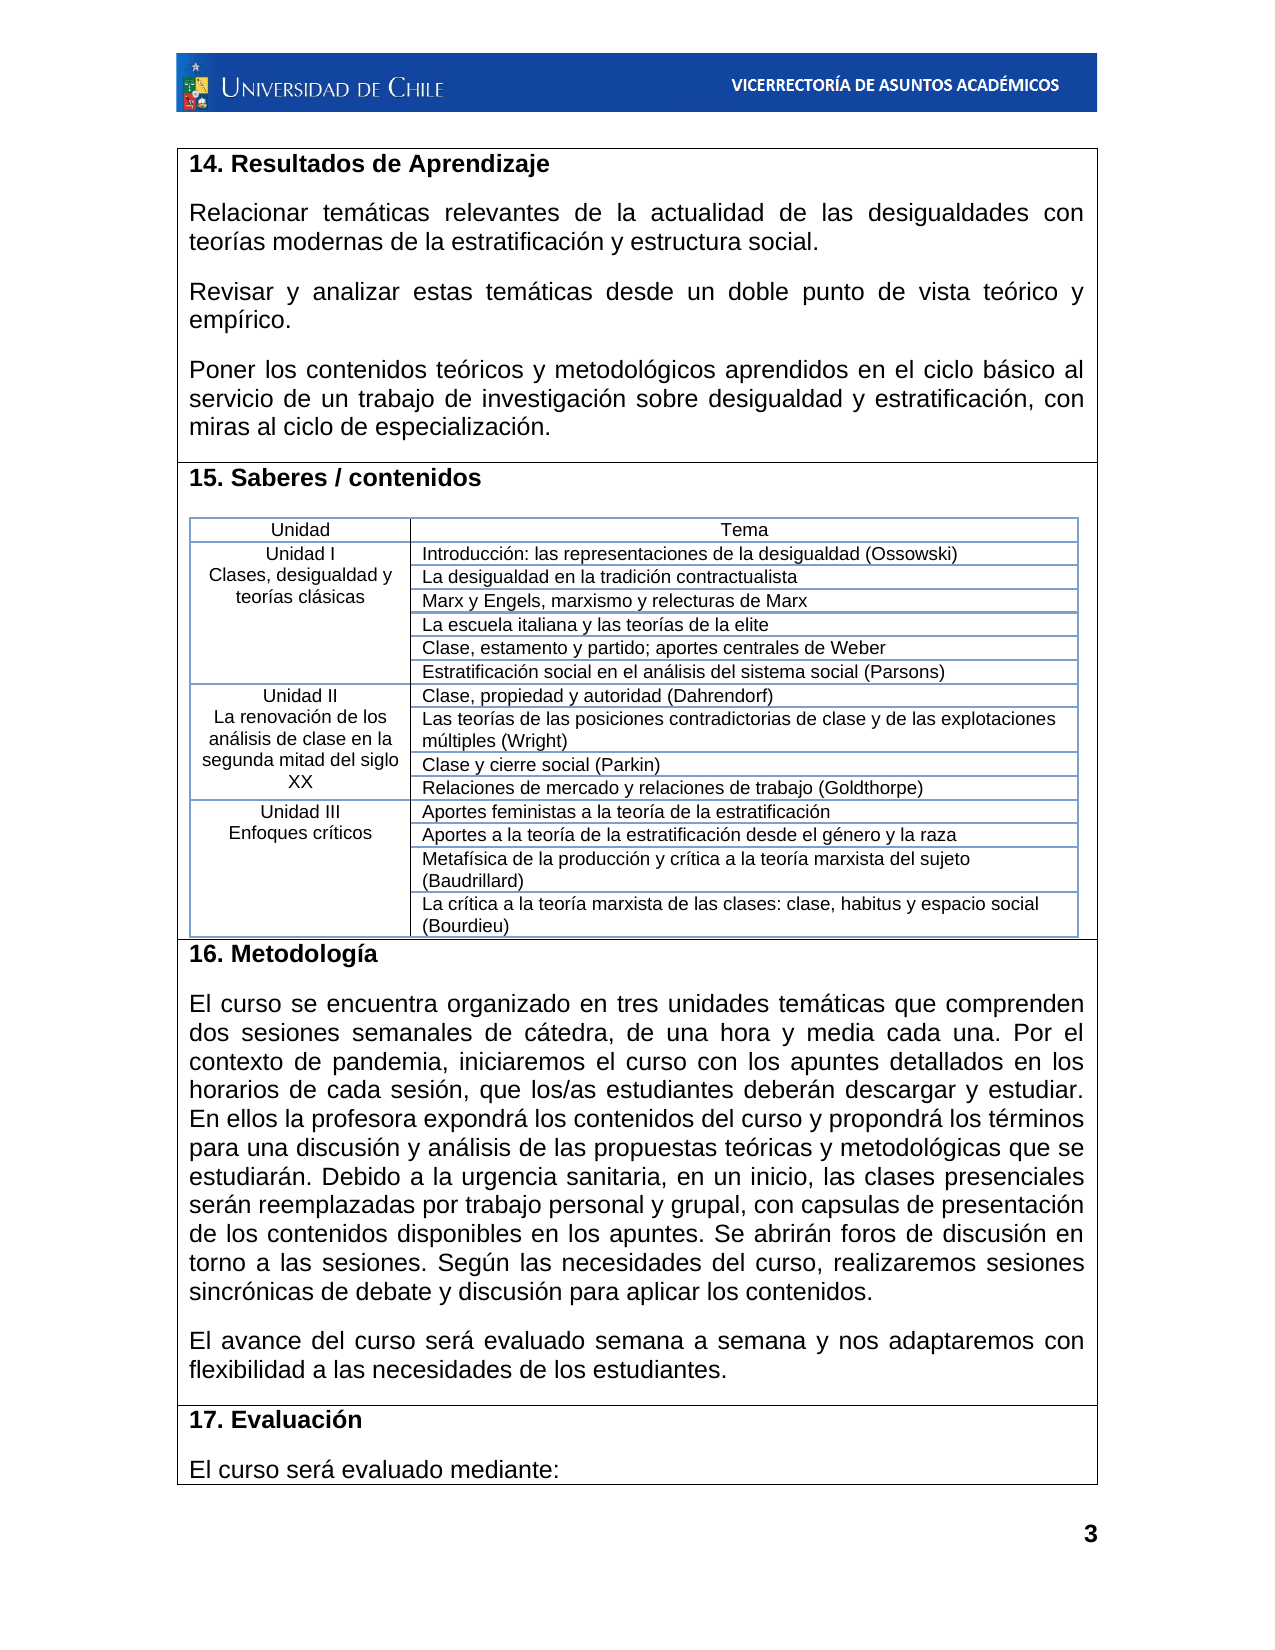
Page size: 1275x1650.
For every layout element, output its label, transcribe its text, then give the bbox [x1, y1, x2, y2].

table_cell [178, 1406, 1097, 1484]
table_cell 15. Saberes / contenidos [178, 463, 1097, 938]
table_cell 14. Resultados de Aprendizaje Relacionar temáticas relevantes de la actualidad de las desigualdades con teorías modernas de la estratificación y estructura social. Revisar y analizar estas temáticas desde un doble punto de vista teórico y empírico. Poner los contenidos teóricos y metodológicos aprendidos en el ciclo básico al servicio de un trabajo de investigación sobre desigualdad y estratificación, con miras al ciclo de especialización. [178, 149, 1097, 462]
picture [176, 53, 1098, 112]
table_cell 16. Metodología El curso se encuentra organizado en tres unidades temáticas que comprenden dos sesiones semanales de cátedra, de una hora y media cada una. Por el contexto de pandemia, iniciaremos el curso con los apuntes detallados en los horarios de cada sesión, que los/as estudiantes deberán descargar y estudiar. En ellos la profesora expondrá los contenidos del curso y propondrá los términos para una discusión y análisis de las propuestas teóricas y metodológicas que se estudiarán. Debido a la urgencia sanitaria, en un inicio, las clases presenciales serán reemplazadas por trabajo personal y grupal, con capsulas de presentación de los contenidos disponibles en los apuntes. Se abrirán foros de discusión en torno a las sesiones. Según las necesidades del curso, realizaremos sesiones sincrónicas de debate y discusión para aplicar los contenidos. El avance del curso será evaluado semana a semana y nos adaptaremos con flexibilidad a las necesidades de los estudiantes. [178, 940, 1097, 1404]
